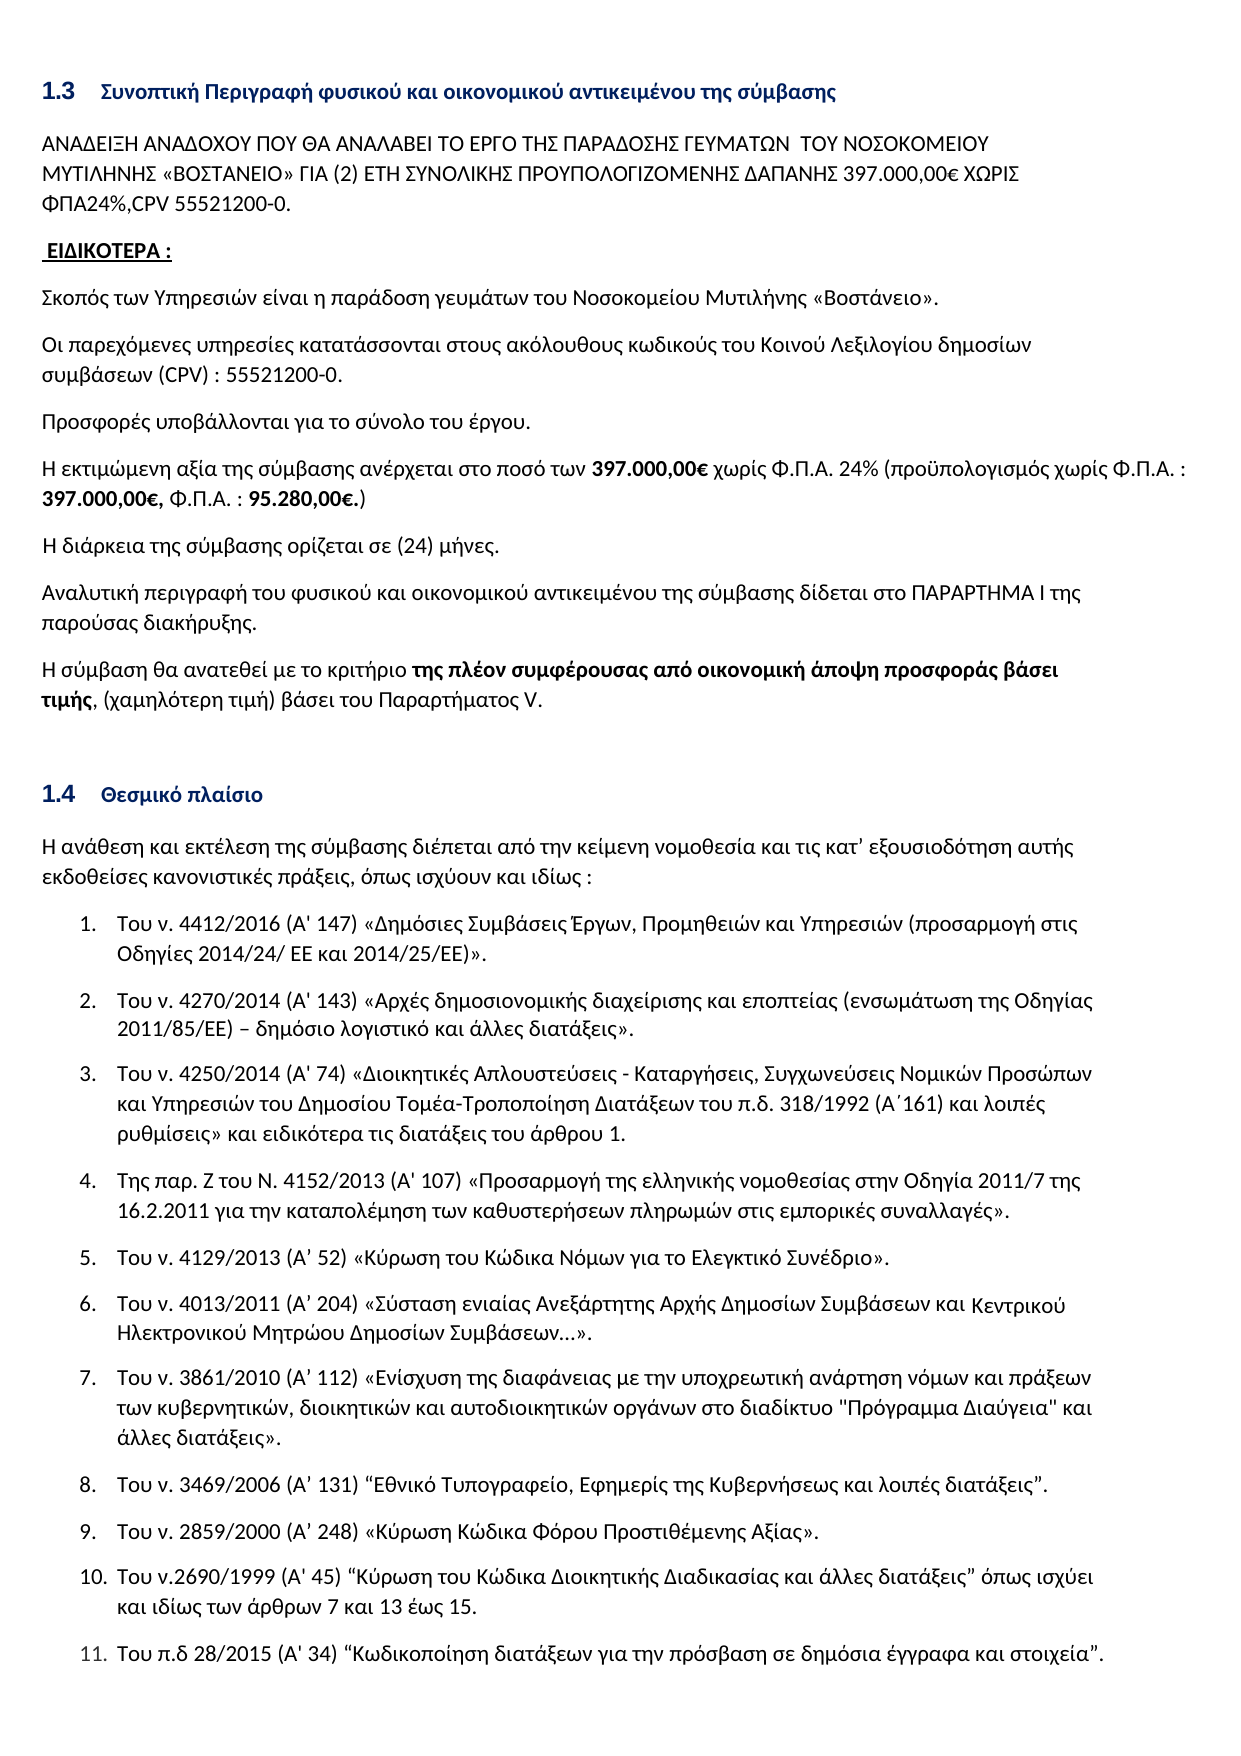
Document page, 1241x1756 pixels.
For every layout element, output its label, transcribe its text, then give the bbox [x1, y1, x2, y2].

text Οι παρεχόμενες υπηρεσίες κατατάσσονται στους ακόλουθους κωδικούς του Κοινού Λεξιλογίου δημοσίων συμβάσεων (CPV) : 55521200-0. [42, 330, 1105, 388]
list Του ν. 4129/2013 (Α’ 52) «Κύρωση του Κώδικα Νόμων για το Ελεγκτικό Συνέδριο». [79, 1243, 1194, 1271]
text Η εκτιμώμενη αξία της σύμβασης ανέρχεται στο ποσό των 397.000,00€ χωρίς Φ.Π.Α. 24% (προϋπολογισμός χωρίς Φ.Π.Α. : 397.000,00€, Φ.Π.Α. : 95.280,00€.) [42, 454, 1194, 512]
list Tου ν. 4412/2016 (Α' 147) «Δημόσιες Συμβάσεις Έργων, Προμηθειών και Υπηρεσιών (προσαρμογή στις Οδηγίες 2014/24/ ΕΕ και 2014/25/ΕΕ)». [79, 909, 1100, 967]
list Του ν. 3469/2006 (Α’ 131) “Εθνικό Τυπογραφείο, Εφημερίς της Κυβερνήσεως και λοιπές διατάξεις”. [79, 1470, 1194, 1498]
list Του ν. 4250/2014 (Α' 74) «Διοικητικές Απλουστεύσεις - Καταργήσεις, Συγχωνεύσεις Νομικών Προσώπων και Υπηρεσιών του Δημοσίου Τομέα-Τροποποίηση Διατάξεων του π.δ. 318/1992 (Α΄161) και λοιπές ρυθμίσεις» και ειδικότερα τις διατάξεις του άρθρου 1. [79, 1059, 1100, 1147]
text Η ανάθεση και εκτέλεση της σύμβασης διέπεται από την κείμενη νομοθεσία και τις κατ’ εξουσιοδότηση αυτής εκδοθείσες κανονιστικές πράξεις, όπως ισχύουν και ιδίως : [42, 832, 1106, 890]
text Η διάρκεια της σύμβασης ορίζεται σε (24) μήνες. [27, 531, 1194, 559]
text ΕΙΔΙΚΟΤΕΡΑ : [42, 236, 1194, 264]
list Του ν. 2859/2000 (Α’ 248) «Κύρωση Κώδικα Φόρου Προστιθέμενης Αξίας». [79, 1517, 1194, 1545]
list Του π.δ 28/2015 (Α' 34) “Κωδικοποίηση διατάξεων για την πρόσβαση σε δημόσια έγγραφα και στοιχεία”. [79, 1639, 1194, 1667]
list Του ν.2690/1999 (Α' 45) “Κύρωση του Κώδικα ∆ιοικητικής ∆ιαδικασίας και άλλες διατάξεις” όπως ισχύει και ιδίως των άρθρων 7 και 13 έως 15. [79, 1562, 1108, 1620]
text Η σύμβαση θα ανατεθεί με το κριτήριο της πλέον συμφέρουσας από οικονομική άποψη προσφοράς βάσει τιμής, (χαμηλότερη τιμή) βάσει του Παραρτήματος V. [42, 655, 1105, 713]
list Του ν. 3861/2010 (Α’ 112) «Ενίσχυση της διαφάνειας με την υποχρεωτική ανάρτηση νόμων και πράξεων των κυβερνητικών, διοικητικών και αυτοδιοικητικών οργάνων στο διαδίκτυο "Πρόγραμμα Διαύγεια" και άλλες διατάξεις». [79, 1363, 1100, 1452]
text Προσφορές υποβάλλονται για το σύνολο του έργου. [42, 407, 1194, 435]
list Της παρ. Ζ του Ν. 4152/2013 (Α' 107) «Προσαρμογή της ελληνικής νομοθεσίας στην Οδηγία 2011/7 της 16.2.2011 για την καταπολέμηση των καθυστερήσεων πληρωμών στις εμπορικές συναλλαγές». [79, 1166, 1100, 1224]
subtitle Θεσμικό πλαίσιο [42, 779, 1194, 808]
text Αναλυτική περιγραφή του φυσικού και οικονομικού αντικειμένου της σύμβασης δίδεται στο ΠΑΡΑΡΤΗΜΑ Ι της παρούσας διακήρυξης. [42, 578, 1105, 636]
list Του ν. 4013/2011 (Α’ 204) «Σύσταση ενιαίας Ανεξάρτητης Αρχής Δημοσίων Συμβάσεων και Κεντρικού Ηλεκτρονικού Μητρώου Δημοσίων Συμβάσεων…». [79, 1290, 1100, 1346]
text Σκοπός των Υπηρεσιών είναι η παράδοση γευμάτων του Νοσοκομείου Μυτιλήνης «Βοστάνειο». [42, 283, 1106, 311]
text ΑΝΑΔΕΙΞΗ ΑΝΑΔΟΧΟΥ ΠΟΥ ΘΑ ΑΝΑΛΑΒΕΙ ΤΟ ΕΡΓΟ ΤΗΣ ΠΑΡΑΔΟΣΗΣ ΓΕΥΜΑΤΩΝ ΤΟΥ ΝΟΣΟΚΟΜΕΙΟΥ ΜΥΤΙΛΗΝΗΣ «ΒΟΣΤΑΝΕΙΟ» ΓΙΑ (2) ΕΤΗ ΣΥΝΟΛΙΚΗΣ ΠΡΟΥΠΟΛΟΓΙΖΟΜΕΝΗΣ ΔΑΠΑΝΗΣ 397.000,00€ ΧΩΡΙΣ ΦΠΑ24%,CPV 55521200-0. [42, 129, 1107, 217]
subtitle Συνοπτική Περιγραφή φυσικού και οικονομικού αντικειμένου της σύμβασης [42, 76, 1194, 105]
subtitle Του ν. 4270/2014 (Α' 143) «Αρχές δημοσιονομικής διαχείρισης και εποπτείας (ενσωμάτωση της Οδηγίας 2011/85/ΕΕ) – δημόσιο λογιστικό και άλλες διατάξεις». [79, 986, 1100, 1042]
